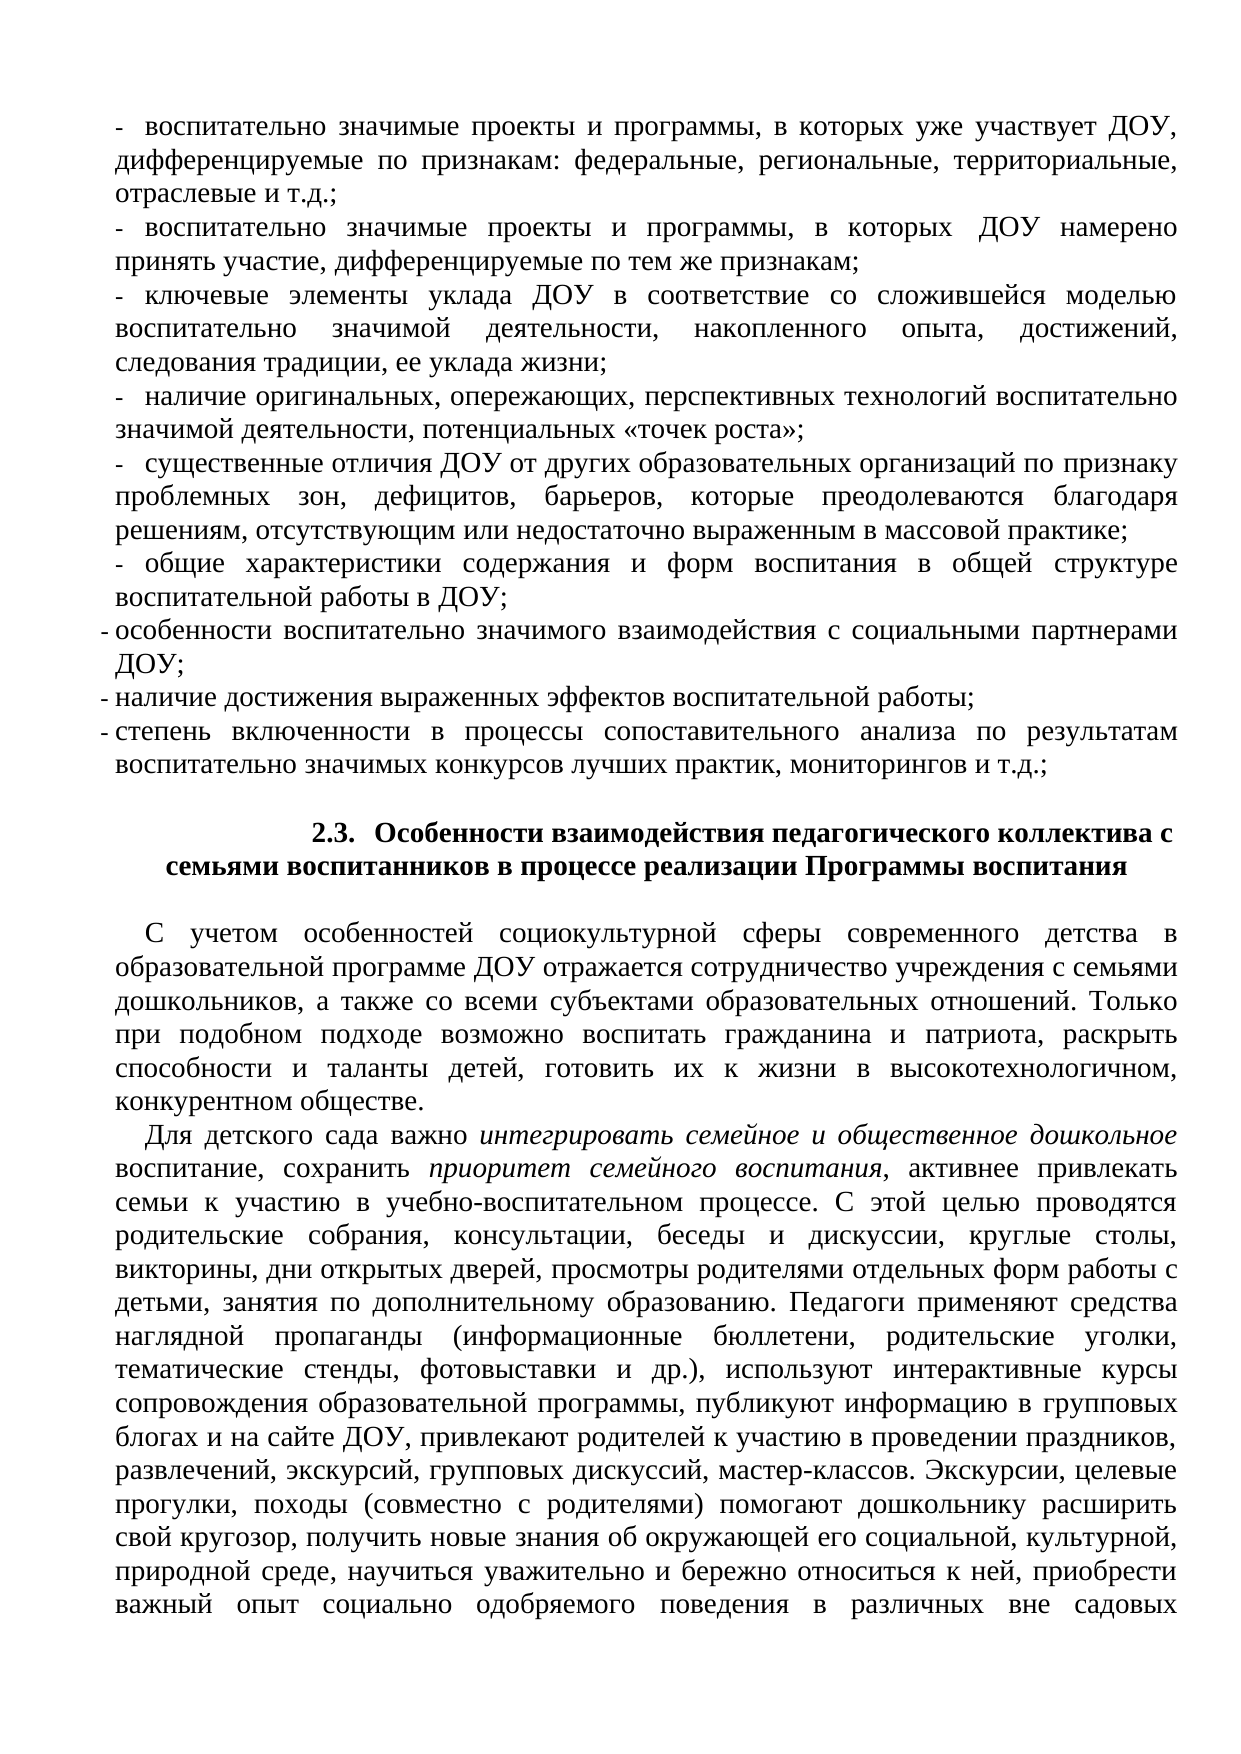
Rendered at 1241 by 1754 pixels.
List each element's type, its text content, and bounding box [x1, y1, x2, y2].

subtitle Особенности взаимодействия педагогического коллектива с семьями воспитанников в процессе реализации Программы воспитания [115, 815, 1178, 882]
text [115, 1117, 1178, 1620]
list общие характеристики содержания и форм воспитания в общей структуре воспитательной работы в ДОУ; [115, 545, 1178, 612]
list наличие достижения выраженных эффектов воспитательной работы; [100, 679, 1178, 713]
list особенности воспитательно значимого взаимодействия с социальными партнерами ДОУ; [100, 612, 1178, 679]
list степень включенности в процессы сопоставительного анализа по результатам воспитательно значимых конкурсов лучших практик, мониторингов и т.д.; [100, 713, 1178, 780]
list воспитательно значимые проекты и программы, в которых ДОУ намерено принять участие, дифференцируемые по тем же признакам; [115, 209, 1178, 277]
list ключевые элементы уклада ДОУ в соответствие со сложившейся моделью воспитательно значимой деятельности, накопленного опыта, достижений, следования традиции, ее уклада жизни; [115, 277, 1178, 378]
list существенные отличия ДОУ от других образовательных организаций по признаку проблемных зон, дефицитов, барьеров, которые преодолеваются благодаря решениям, отсутствующим или недостаточно выраженным в массовой практике; [115, 445, 1178, 545]
list наличие оригинальных, опережающих, перспективных технологий воспитательно значимой деятельности, потенциальных «точек роста»; [115, 378, 1178, 445]
text С учетом особенностей социокультурной сферы современного детства в образовательной программе ДОУ отражается сотрудничество учреждения с семьями дошкольников, а также со всеми субъектами образовательных отношений. Только при подобном подходе возможно воспитать гражданина и патриота, раскрыть способности и таланты детей, готовить их к жизни в высокотехнологичном, конкурентном обществе. [115, 916, 1178, 1117]
list воспитательно значимые проекты и программы, в которых уже участвует ДОУ, дифференцируемые по признакам: федеральные, региональные, территориальные, отраслевые и т.д.; [115, 108, 1178, 209]
